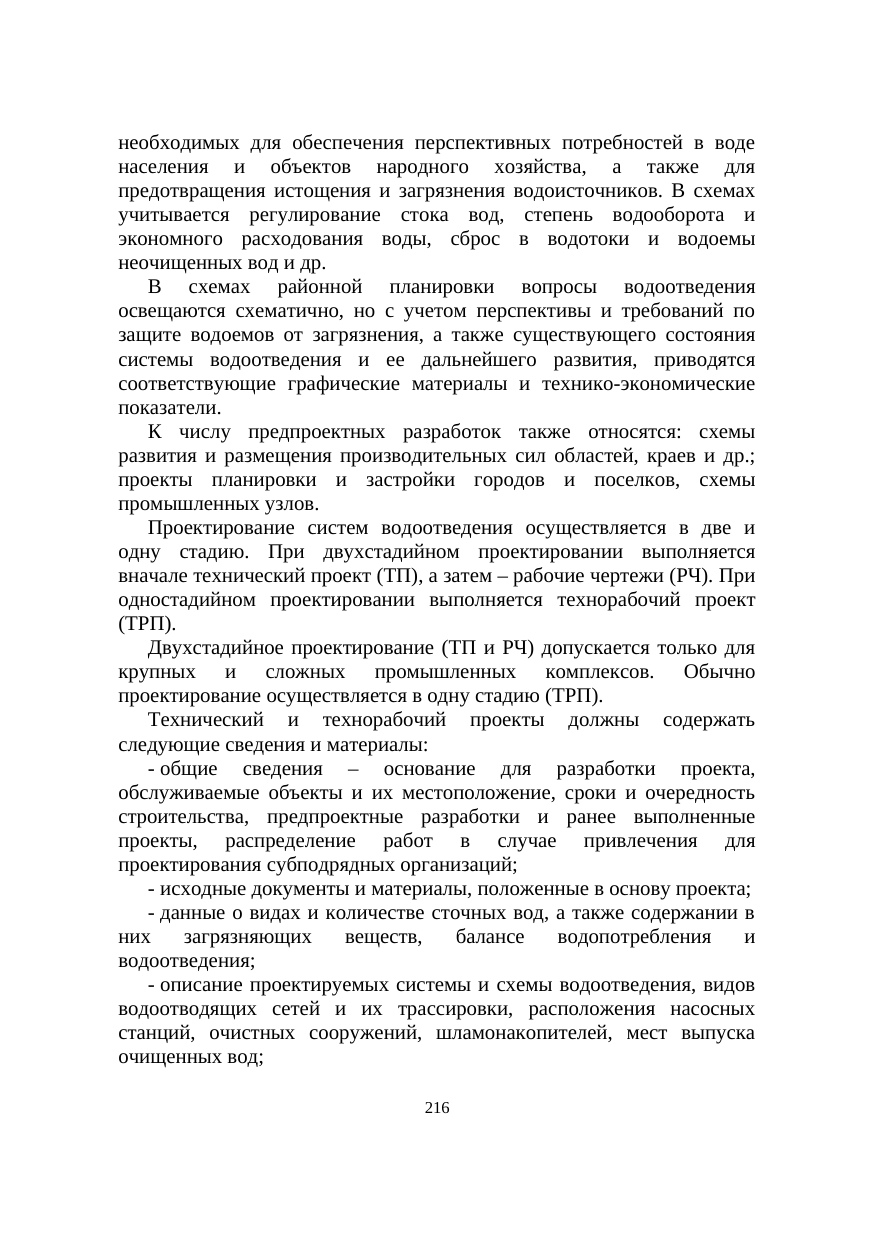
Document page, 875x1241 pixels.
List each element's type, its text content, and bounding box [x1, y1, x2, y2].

text - данные о видах и количестве сточных вод, а также содержании в них загрязняющих веществ, балансе водопотребления и водоотведения; [118, 900, 756, 972]
text В схемах районной планировки вопросы водоотведения освещаются схематично, но с учетом перспективы и требований по защите водоемов от загрязнения, а также существующего состояния системы водоотведения и ее дальнейшего развития, приводятся соответствующие графические материалы и технико-экономические показатели. [118, 274, 756, 419]
text Проектирование систем водоотведения осуществляется в две и одну стадию. При двухстадийном проектировании выполняется вначале технический проект (ТП), а затем – рабочие чертежи (РЧ). При одностадийном проектировании выполняется технорабочий проект (ТРП). [118, 515, 756, 635]
text Технический и технорабочий проекты должны содержать следующие сведения и материалы: [118, 707, 756, 756]
text - описание проектируемых системы и схемы водоотведения, видов водоотводящих сетей и их трассировки, расположения насосных станций, очистных сооружений, шламонакопителей, мест выпуска очищенных вод; [118, 972, 756, 1068]
text Двухстадийное проектирование (ТП и РЧ) допускается только для крупных и сложных промышленных комплексов. Обычно проектирование осуществляется в одну стадию (ТРП). [118, 635, 756, 707]
text К числу предпроектных разработок также относятся: схемы развития и размещения производительных сил областей, краев и др.; проекты планировки и застройки городов и поселков, схемы промышленных узлов. [118, 419, 756, 515]
text - исходные документы и материалы, положенные в основу проекта; [118, 876, 756, 900]
text - общие сведения – основание для разработки проекта, обслуживаемые объекты и их местоположение, сроки и очередность строительства, предпроектные разработки и ранее выполненные проекты, распределение работ в случае привлечения для проектирования субподрядных организаций; [118, 756, 756, 876]
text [118, 130, 756, 274]
